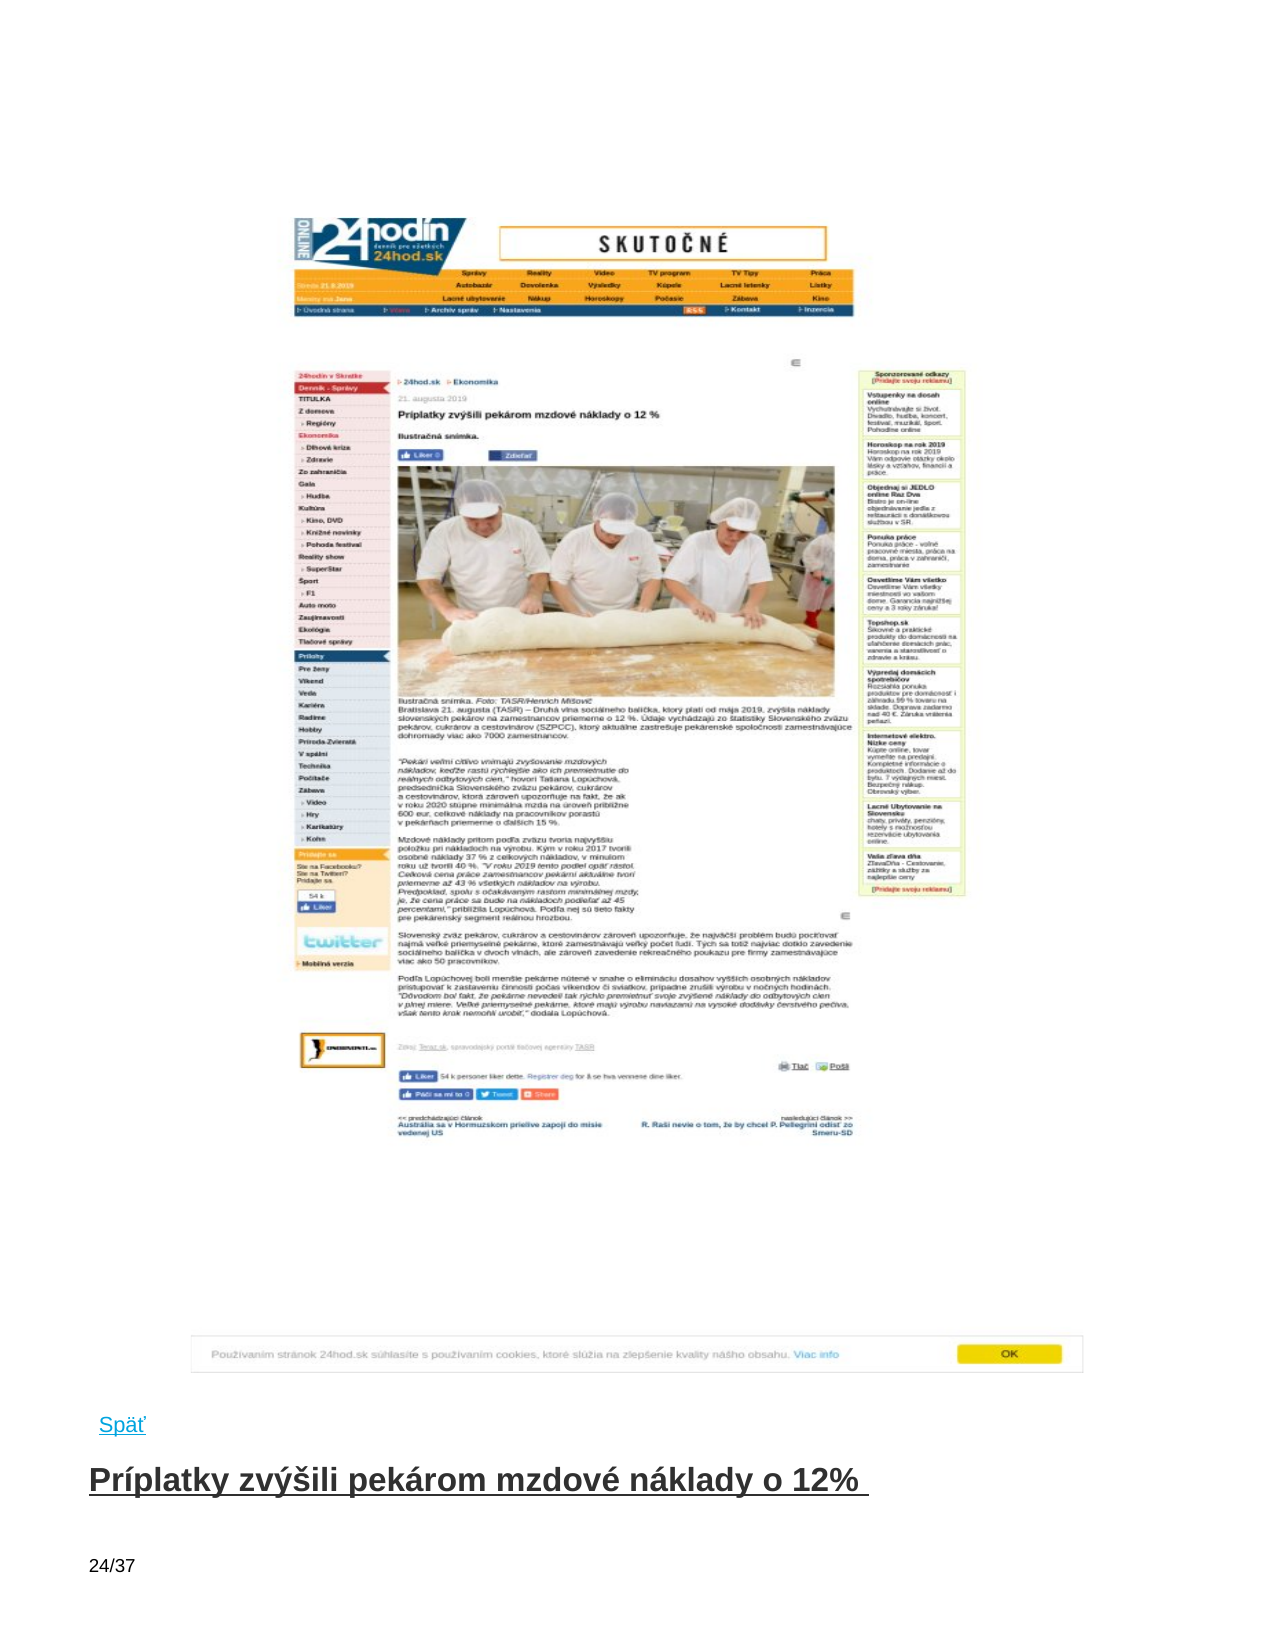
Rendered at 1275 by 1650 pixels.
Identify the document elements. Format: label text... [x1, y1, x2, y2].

picture [190, 217, 1084, 1373]
table_header [99, 148, 1176, 1412]
table_cell Späť [99, 1412, 1177, 1437]
subtitle Príplatky zvýšili pekárom mzdové náklady o 12% [88, 1461, 1186, 1499]
